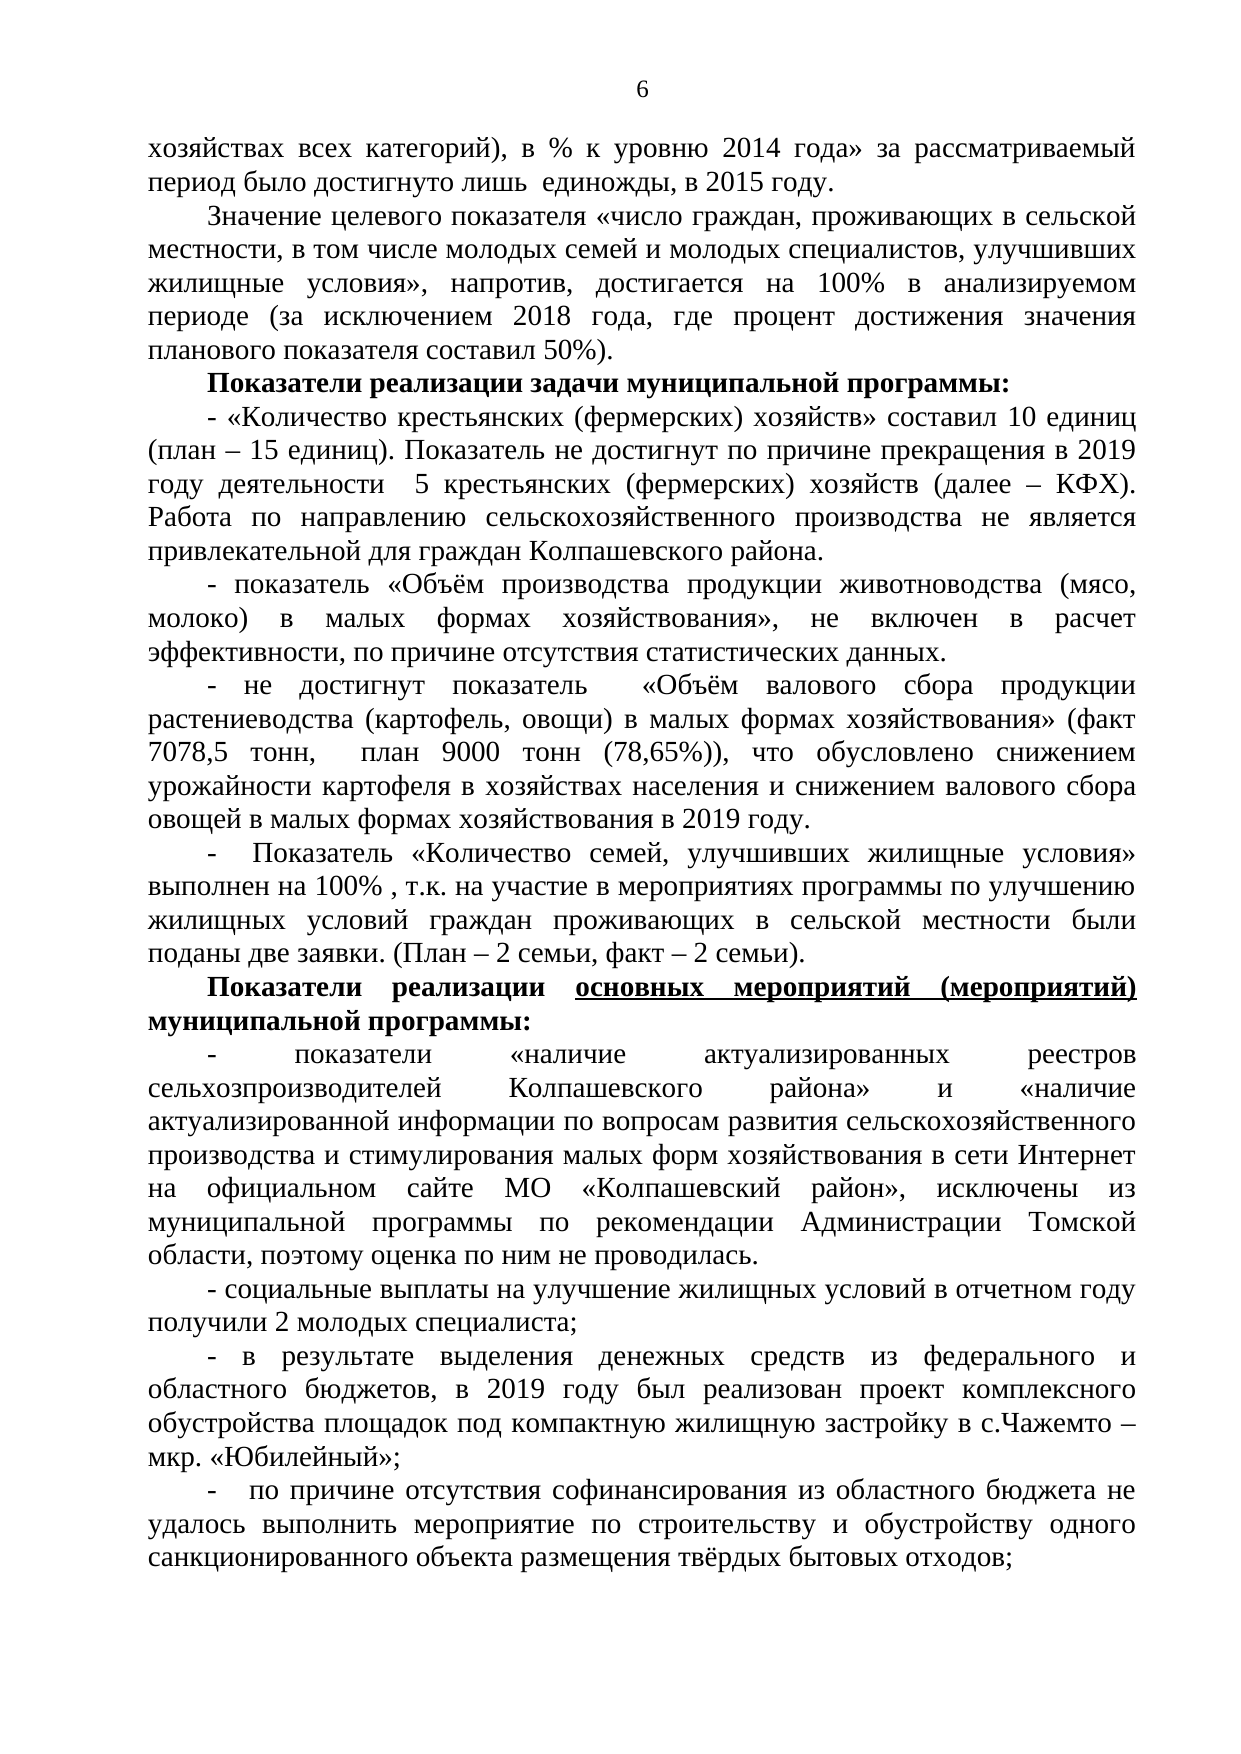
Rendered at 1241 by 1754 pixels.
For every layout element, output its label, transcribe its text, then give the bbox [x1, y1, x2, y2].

text - в результате выделения денежных средств из федерального и областного бюджетов, в 2019 году был реализован проект комплексного обустройства площадок под компактную жилищную застройку в с.Чажемто – мкр. «Юбилейный»; [148, 1338, 1137, 1472]
text - социальные выплаты на улучшение жилищных условий в отчетном году получили 2 молодых специалиста; [148, 1271, 1137, 1338]
text - показатели «наличие актуализированных реестров сельхозпроизводителей Колпашевского района» и «наличие актуализированной информации по вопросам развития сельскохозяйственного производства и стимулирования малых форм хозяйствования в сети Интернет на официальном сайте МО «Колпашевский район», исключены из муниципальной программы по рекомендации Администрации Томской области, поэтому оценка по ним не проводилась. [148, 1036, 1137, 1271]
text Показатели реализации основных мероприятий (мероприятий) муниципальной программы: [148, 969, 1137, 1036]
text - не достигнут показатель «Объём валового сбора продукции растениеводства (картофель, овощи) в малых формах хозяйствования» (факт 7078,5 тонн, план 9000 тонн (78,65%)), что обусловлено снижением урожайности картофеля в хозяйствах населения и снижением валового сбора овощей в малых формах хозяйствования в 2019 году. [148, 667, 1137, 835]
text Значение целевого показателя «число граждан, проживающих в сельской местности, в том числе молодых семей и молодых специалистов, улучшивших жилищные условия», напротив, достигается на 100% в анализируемом периоде (за исключением 2018 года, где процент достижения значения планового показателя составил 50%). [148, 198, 1137, 365]
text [148, 131, 1137, 198]
text Показатели реализации задачи муниципальной программы: [148, 365, 1137, 399]
text - по причине отсутствия софинансирования из областного бюджета не удалось выполнить мероприятие по строительству и обустройству одного санкционированного объекта размещения твёрдых бытовых отходов; [148, 1472, 1137, 1573]
text - «Количество крестьянских (фермерских) хозяйств» составил 10 единиц (план – 15 единиц). Показатель не достигнут по причине прекращения в 2019 году деятельности 5 крестьянских (фермерских) хозяйств (далее – КФХ). Работа по направлению сельскохозяйственного производства не является привлекательной для граждан Колпашевского района. [148, 399, 1137, 567]
text - Показатель «Количество семей, улучшивших жилищные условия» выполнен на 100% , т.к. на участие в мероприятиях программы по улучшению жилищных условий граждан проживающих в сельской местности были поданы две заявки. (План – 2 семьи, факт – 2 семьи). [148, 835, 1137, 969]
text - показатель «Объём производства продукции животноводства (мясо, молоко) в малых формах хозяйствования», не включен в расчет эффективности, по причине отсутствия статистических данных. [148, 567, 1137, 667]
